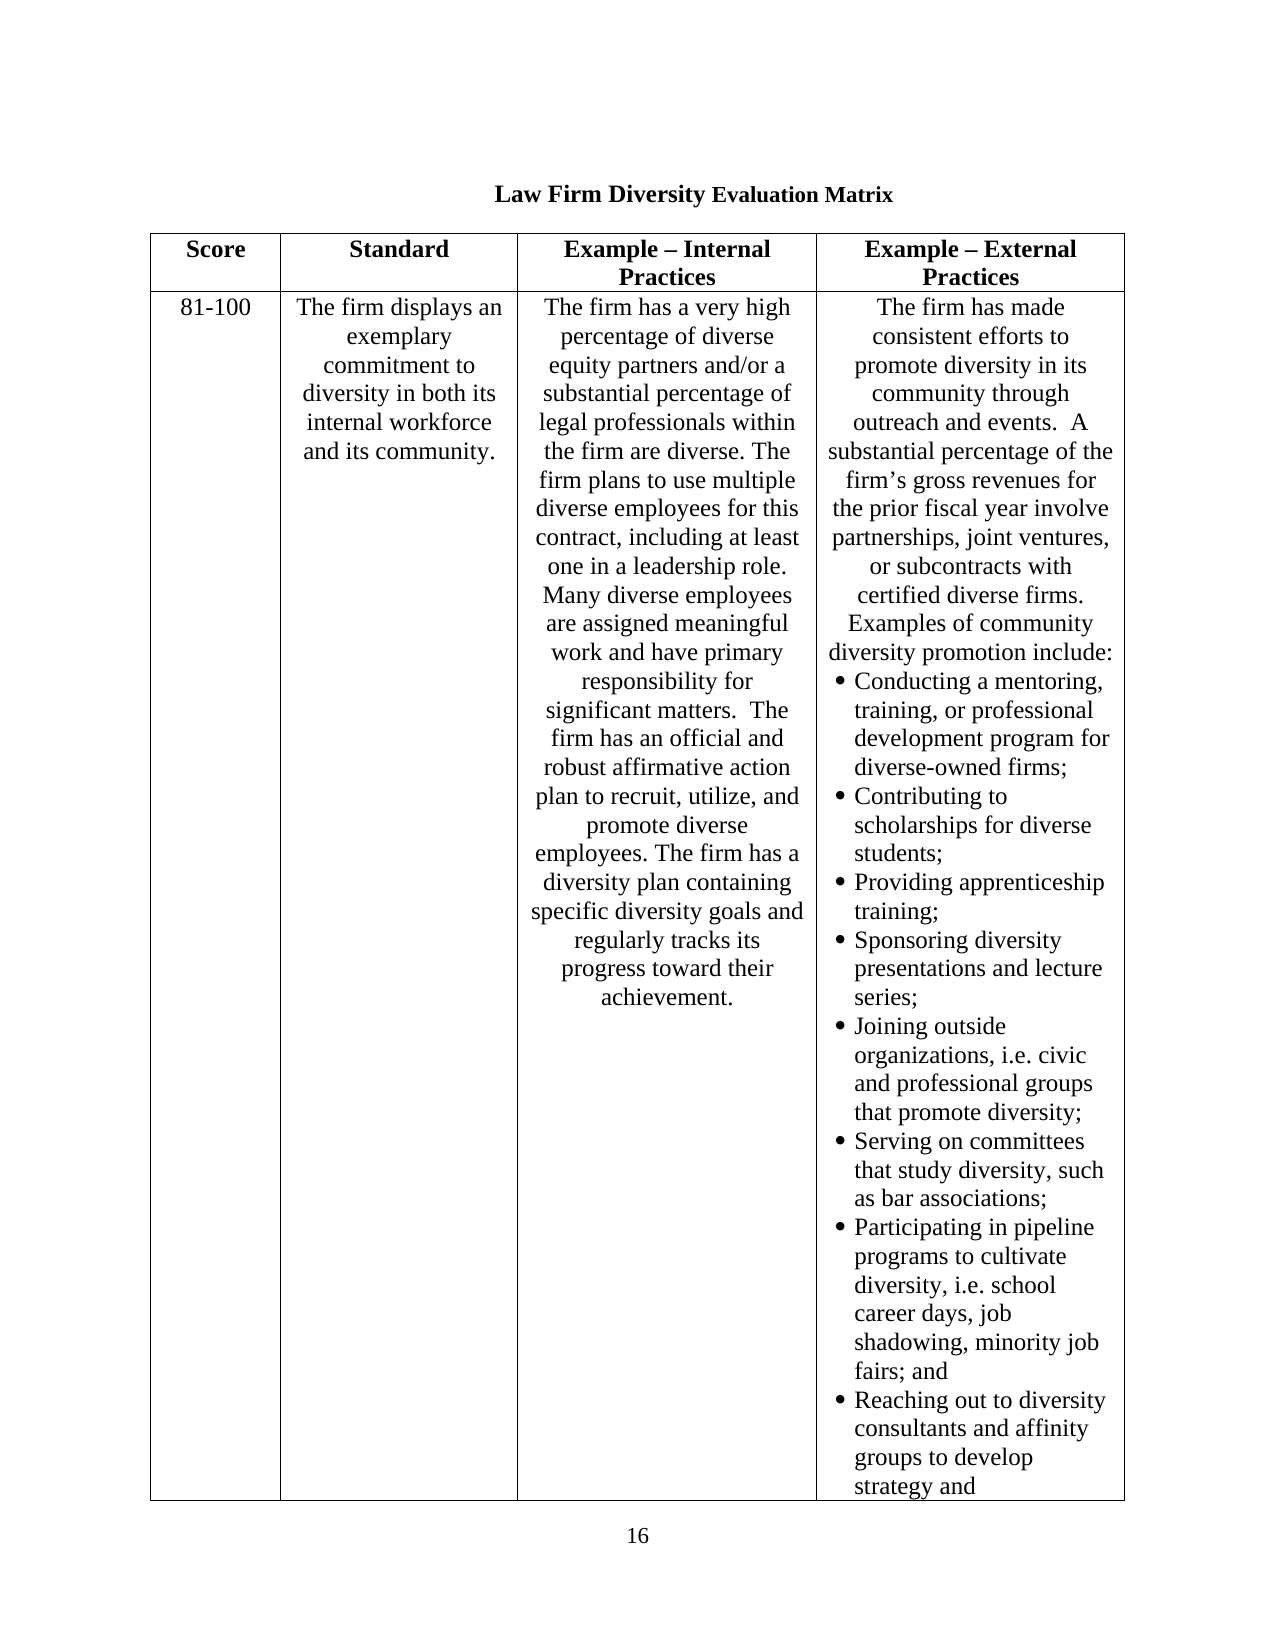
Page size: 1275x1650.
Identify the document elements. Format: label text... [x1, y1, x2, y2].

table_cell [281, 292, 517, 1500]
table_header Example – Internal Practices [518, 234, 816, 291]
table_cell 81-100 [151, 292, 280, 1500]
table_header Score [151, 234, 280, 291]
table_header Example – External Practices [817, 234, 1124, 291]
table_header Standard [281, 234, 517, 291]
text Law Firm Diversity Evaluation Matrix [262, 179, 1125, 207]
